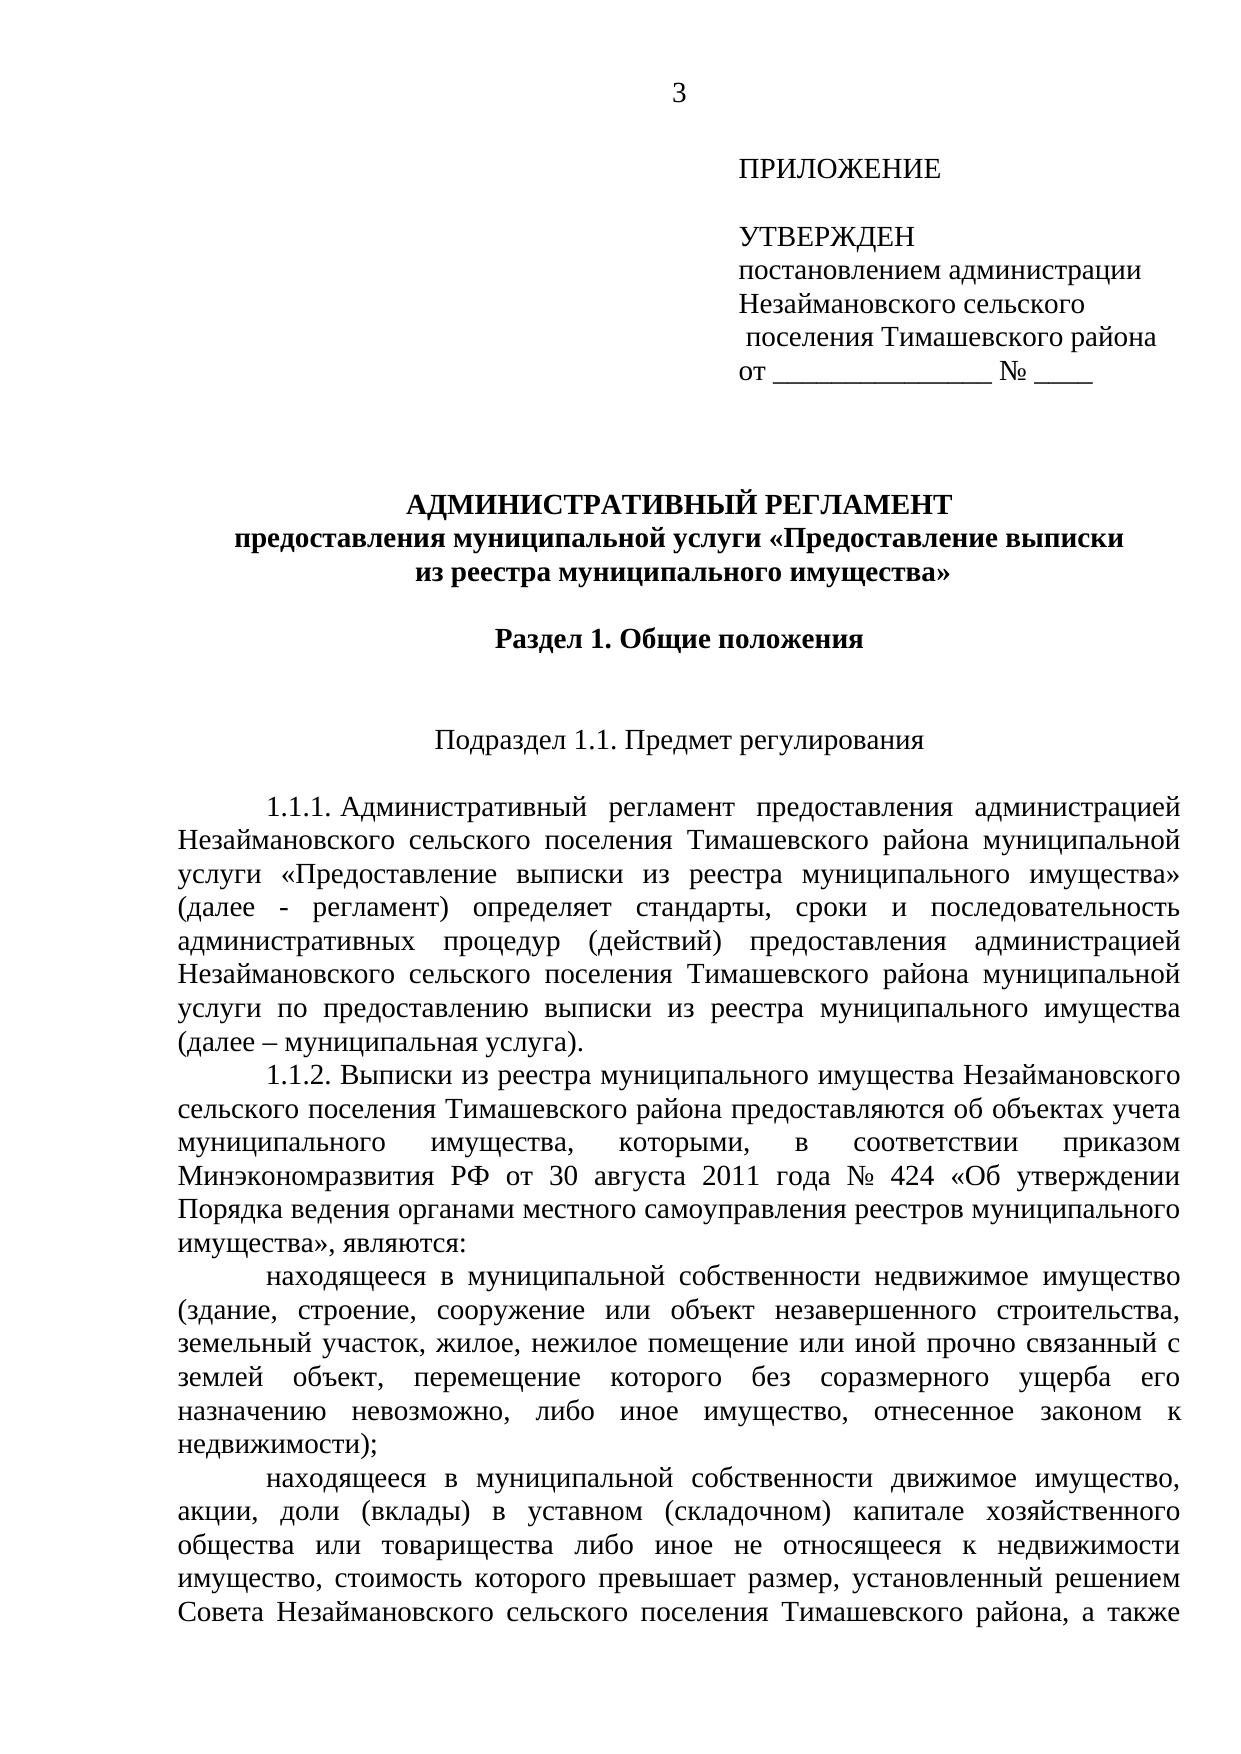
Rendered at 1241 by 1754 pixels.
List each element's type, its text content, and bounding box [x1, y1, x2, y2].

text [177, 1460, 1181, 1627]
text Раздел 1. Общие положения [177, 621, 1181, 655]
list Административный регламент предоставления администрацией Незаймановского сельского поселения Тимашевского района муниципальной услуги «Предоставление выписки из реестра муниципального имущества» (далее - регламент) определяет стандарты, сроки и последовательность административных процедур (действий) предоставления администрацией Незаймановского сельского поселения Тимашевского района муниципальной услуги по предоставлению выписки из реестра муниципального имущества (далее – муниципальная услуга). [177, 789, 1181, 1057]
text УТВЕРЖДЕН [177, 219, 1181, 252]
text Незаймановского сельского [177, 286, 1181, 319]
text постановлением администрации [177, 252, 1181, 286]
text Подраздел 1.1. Предмет регулирования [177, 722, 1181, 755]
text находящееся в муниципальной собственности недвижимое имущество (здание, строение, сооружение или объект незавершенного строительства, земельный участок, жилое, нежилое помещение или иной прочно связанный с землей объект, перемещение которого без соразмерного ущерба его назначению невозможно, либо иное имущество, отнесенное законом к недвижимости); [177, 1258, 1181, 1460]
text ПРИЛОЖЕНИЕ [664, 152, 1181, 185]
text из реестра муниципального имущества» [177, 554, 1181, 588]
list Выписки из реестра муниципального имущества Незаймановского сельского поселения Тимашевского района предоставляются об объектах учета муниципального имущества, которыми, в соответствии приказом Минэкономразвития РФ от 30 августа 2011 года № 424 «Об утверждении Порядка ведения органами местного самоуправления реестров муниципального имущества», являются: [177, 1057, 1181, 1258]
text предоставления муниципальной услуги «Предоставление выписки [177, 521, 1181, 554]
text от _______________ № ____ [664, 353, 1181, 386]
text поселения Тимашевского района [177, 319, 1181, 353]
text АДМИНИСТРАТИВНЫЙ РЕГЛАМЕНТ [177, 487, 1181, 521]
